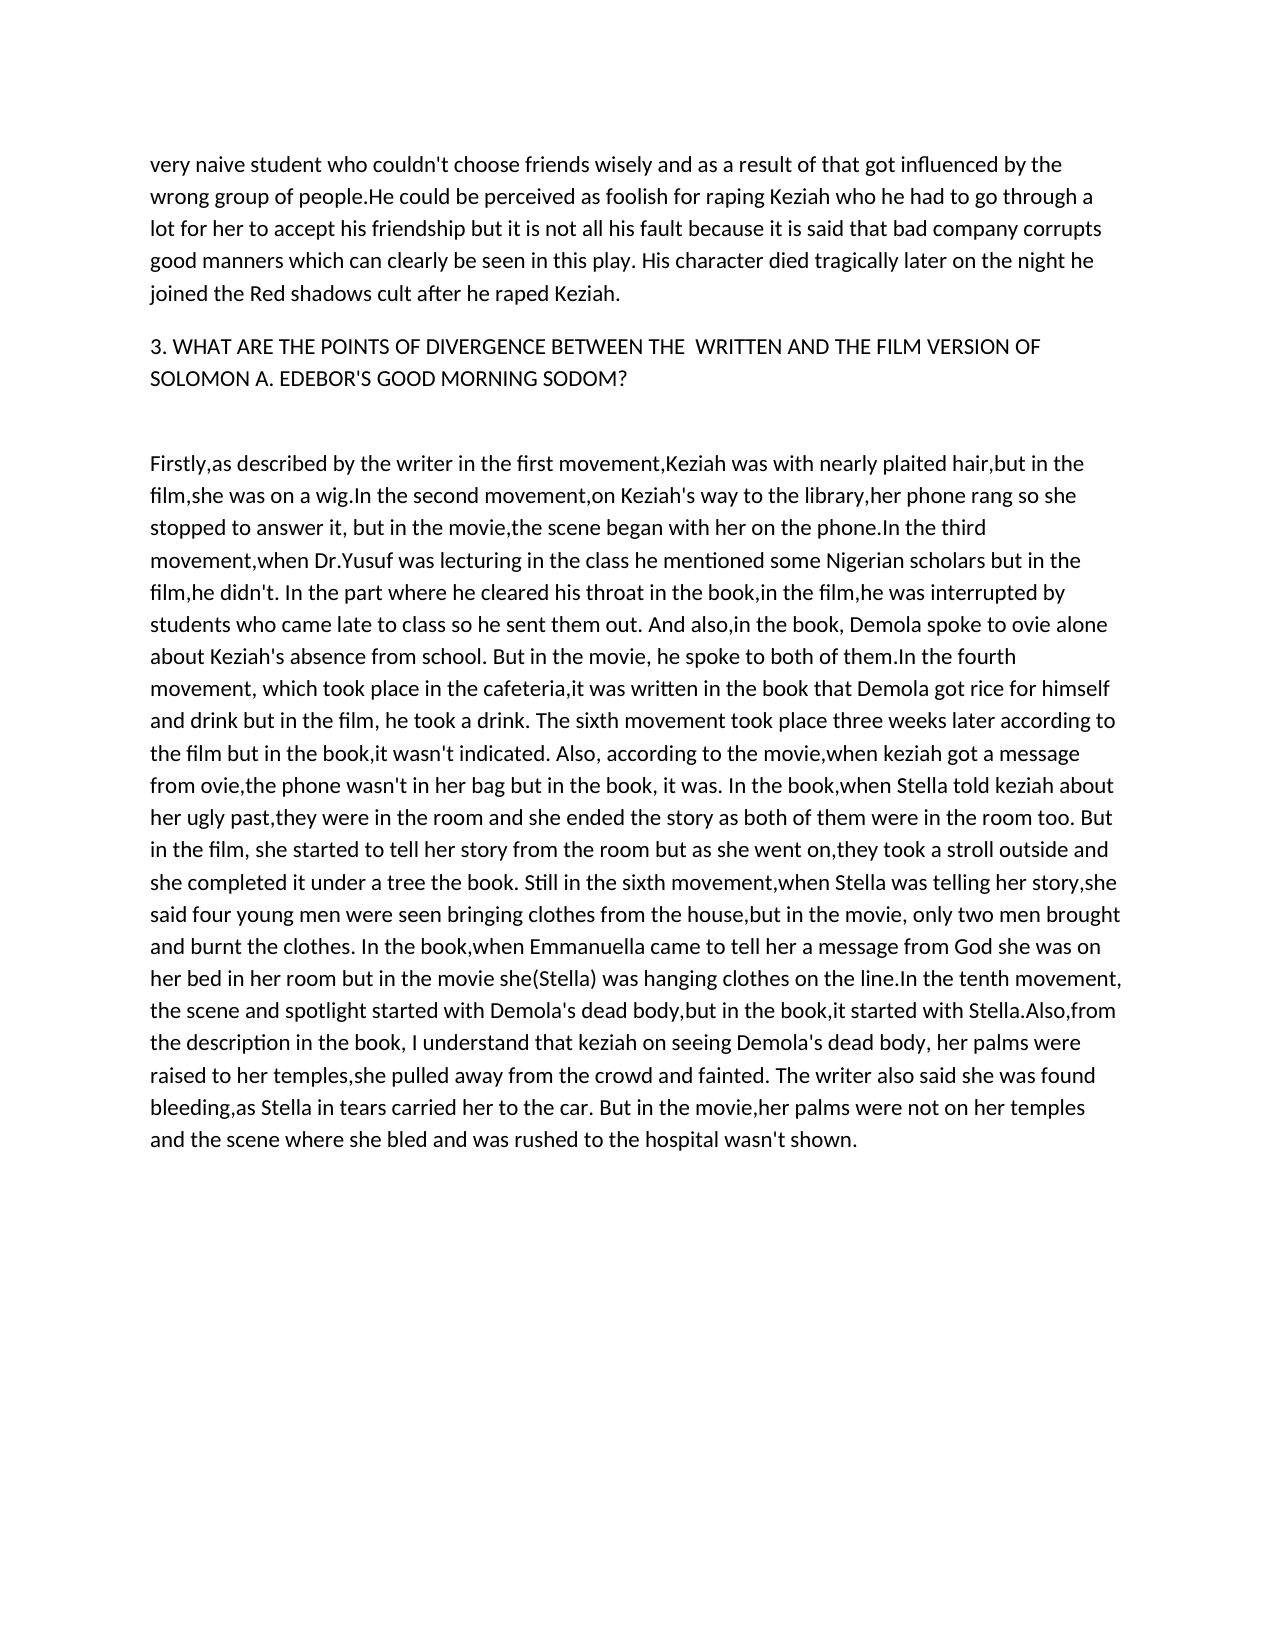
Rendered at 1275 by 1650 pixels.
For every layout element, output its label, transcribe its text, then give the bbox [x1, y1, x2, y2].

text Firstly,as described by the writer in the first movement,Keziah was with nearly plaited hair,but in the film,she was on a wig.In the second movement,on Keziah's way to the library,her phone rang so she stopped to answer it, but in the movie,the scene began with her on the phone.In the third movement,when Dr.Yusuf was lecturing in the class he mentioned some Nigerian scholars but in the film,he didn't. In the part where he cleared his throat in the book,in the film,he was interrupted by students who came late to class so he sent them out. And also,in the book, Demola spoke to ovie alone about Keziah's absence from school. But in the movie, he spoke to both of them.In the fourth movement, which took place in the cafeteria,it was written in the book that Demola got rice for himself and drink but in the film, he took a drink. The sixth movement took place three weeks later according to the film but in the book,it wasn't indicated. Also, according to the movie,when keziah got a message from ovie,the phone wasn't in her bag but in the book, it was. In the book,when Stella told keziah about her ugly past,they were in the room and she ended the story as both of them were in the room too. But in the film, she started to tell her story from the room but as she went on,they took a stroll outside and she completed it under a tree the book. Still in the sixth movement,when Stella was telling her story,she said four young men were seen bringing clothes from the house,but in the movie, only two men brought and burnt the clothes. In the book,when Emmanuella came to tell her a message from God she was on her bed in her room but in the movie she(Stella) was hanging clothes on the line.In the tenth movement, the scene and spotlight started with Demola's dead body,but in the book,it started with Stella.Also,from the description in the book, I understand that keziah on seeing Demola's dead body, her palms were raised to her temples,she pulled away from the crowd and fainted. The writer also said she was found bleeding,as Stella in tears carried her to the car. But in the movie,her palms were not on her temples and the scene where she bled and was rushed to the hospital wasn't shown. [150, 449, 1125, 1153]
text 3. WHAT ARE THE POINTS OF DIVERGENCE BETWEEN THE WRITTEN AND THE FILM VERSION OF SOLOMON A. EDEBOR'S GOOD MORNING SODOM? [150, 332, 1125, 424]
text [150, 150, 1125, 307]
